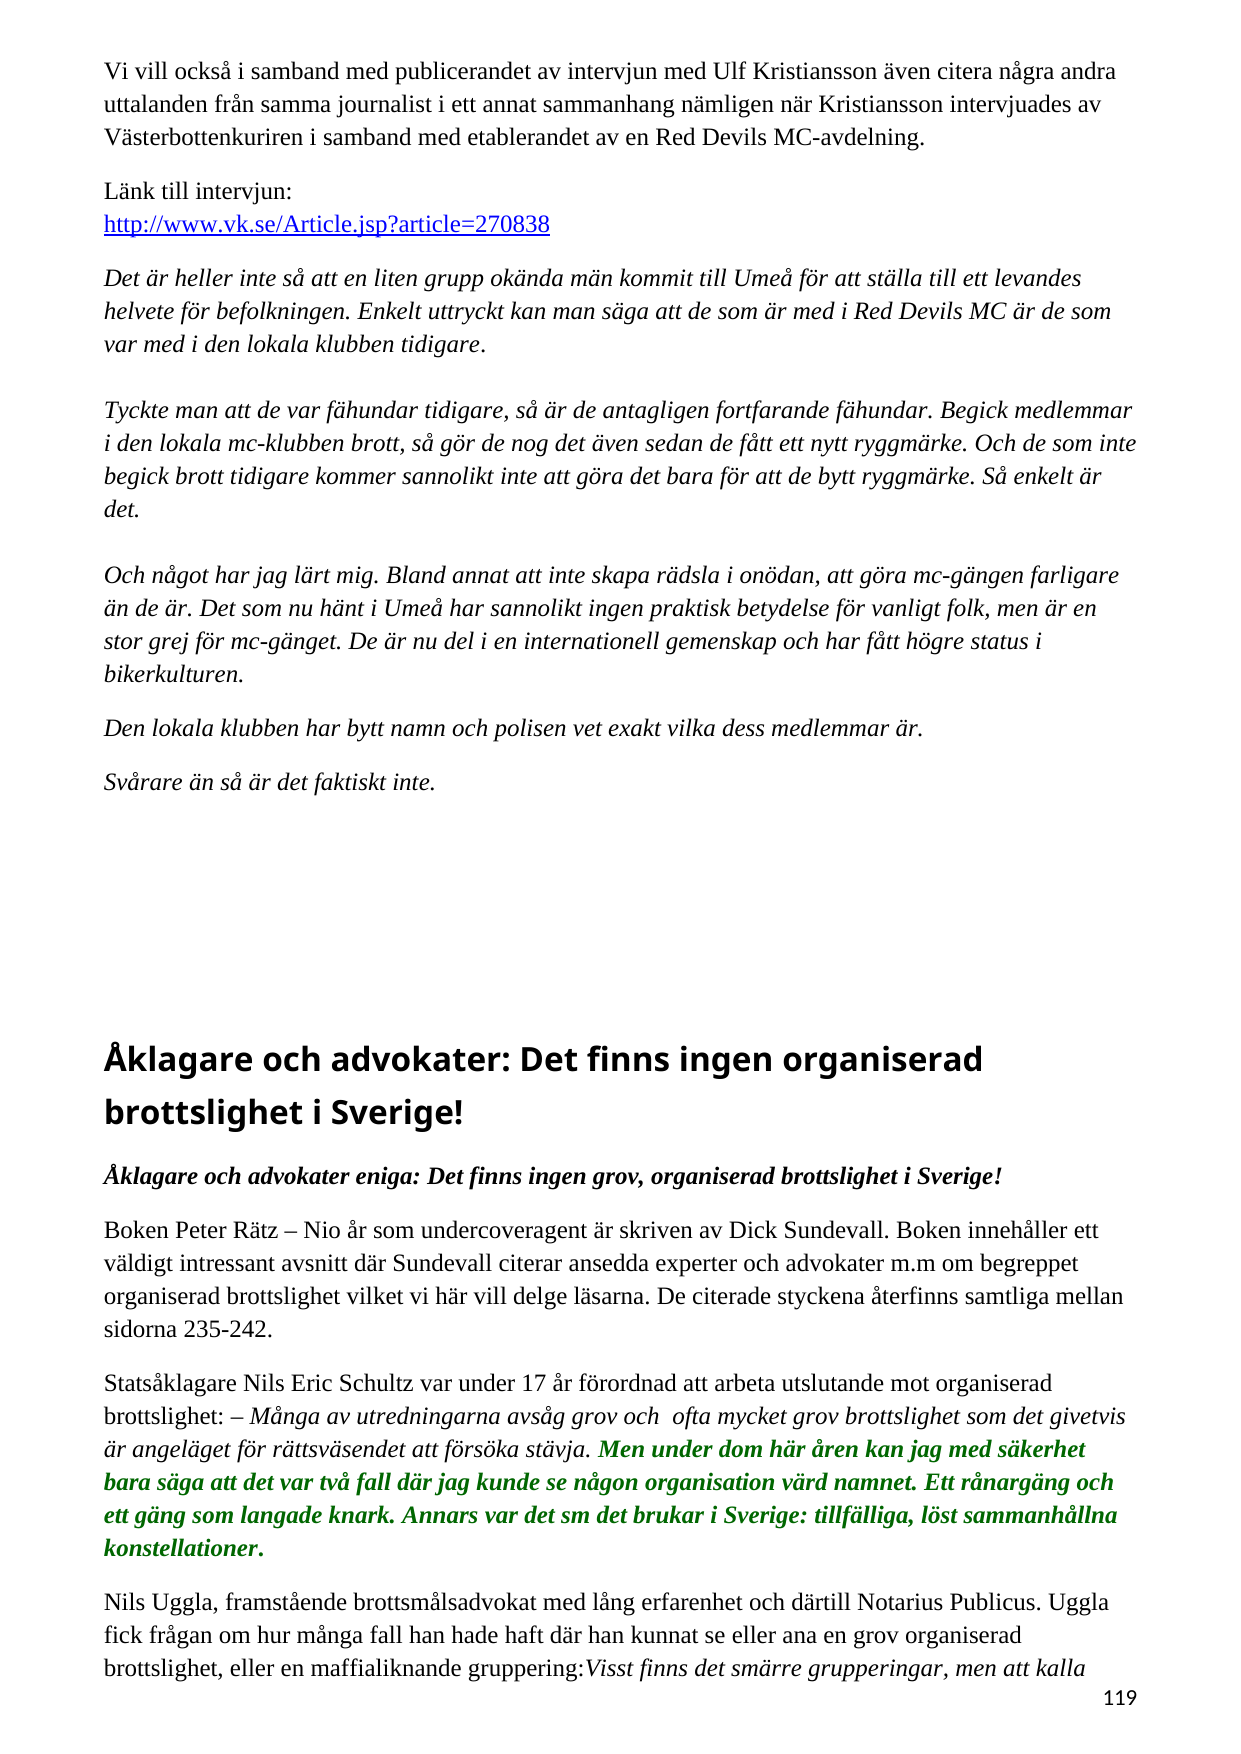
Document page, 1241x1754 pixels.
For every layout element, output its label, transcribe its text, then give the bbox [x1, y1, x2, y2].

text Det är heller inte så att en liten grupp okända män kommit till Umeå för att ställa till ett levandes helvete för befolkningen. Enkelt uttryckt kan man säga att de som är med i Red Devils MC är de som var med i den lokala klubben tidigare. Tyckte man att de var fähundar tidigare, så är de antagligen fortfarande fähundar. Begick medlemmar i den lokala mc-klubben brott, så gör de nog det även sedan de fått ett nytt ryggmärke. Och de som inte begick brott tidigare kommer sannolikt inte att göra det bara för att de bytt ryggmärke. Så enkelt är det. Och något har jag lärt mig. Bland annat att inte skapa rädsla i onödan, att göra mc-gängen farligare än de är. Det som nu hänt i Umeå har sannolikt ingen praktisk betydelse för vanligt folk, men är en stor grej för mc-gänget. De är nu del i en internationell gemenskap och har fått högre status i bikerkulturen. [103, 263, 1137, 688]
text Statsåklagare Nils Eric Schultz var under 17 år förordnad att arbeta utslutande mot organiserad brottslighet: – Många av utredningarna avsåg grov och ofta mycket grov brottslighet som det givetvis är angeläget för rättsväsendet att försöka stävja. Men under dom här åren kan jag med säkerhet bara säga att det var två fall där jag kunde se någon organisation värd namnet. Ett rånargäng och ett gäng som langade knark. Annars var det sm det brukar i Sverige: tillfälliga, löst sammanhållna konstellationer. [103, 1368, 1137, 1562]
text Svårare än så är det faktiskt inte. [103, 767, 1137, 796]
text Boken Peter Rätz – Nio år som undercoveragent är skriven av Dick Sundevall. Boken innehåller ett väldigt intressant avsnitt där Sundevall citerar ansedda experter och advokater m.m om begreppet organiserad brottslighet vilket vi här vill delge läsarna. De citerade styckena återfinns samtliga mellan sidorna 235-242. [103, 1215, 1137, 1343]
text Åklagare och advokater eniga: Det finns ingen grov, organiserad brottslighet i Sverige! [103, 1161, 1137, 1190]
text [103, 1587, 1137, 1682]
text Den lokala klubben har bytt namn och polisen vet exakt vilka dess medlemmar är. [103, 713, 1137, 742]
text Vi vill också i samband med publicerandet av intervjun med Ulf Kristiansson även citera några andra uttalanden från samma journalist i ett annat sammanhang nämligen när Kristiansson intervjuades av Västerbottenkuriren i samband med etablerandet av en Red Devils MC-avdelning. [103, 56, 1137, 151]
text Länk till intervjun: http://www.vk.se/Article.jsp?article=270838 [103, 176, 1137, 238]
text Åklagare och advokater: Det finns ingen organiserad brottslighet i Sverige! [103, 1036, 1137, 1134]
